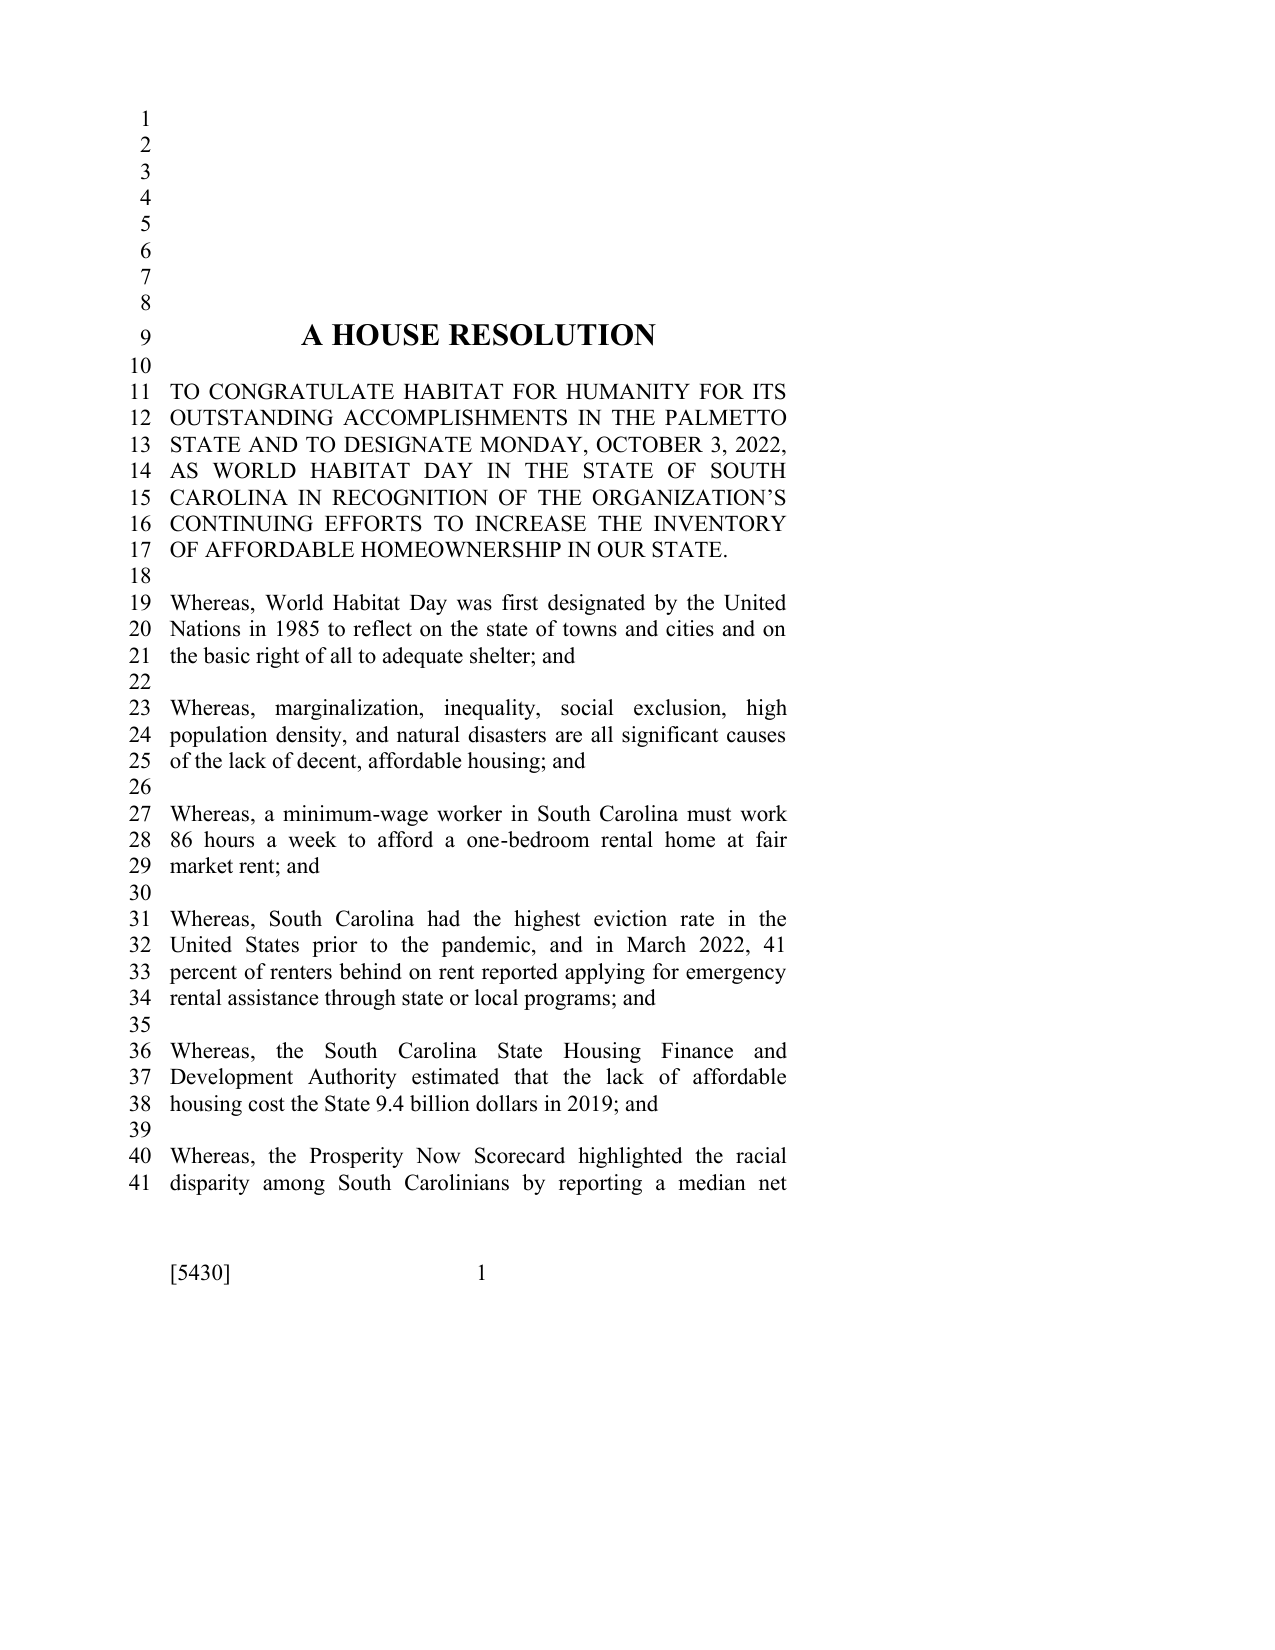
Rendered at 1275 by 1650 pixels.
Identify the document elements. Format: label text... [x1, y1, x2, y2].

text Whereas, marginalization, inequality, social exclusion, high population density, and natural disasters are all significant causes of the lack of decent, affordable housing; and [169, 694, 787, 773]
text A HOUSE RESOLUTION [169, 316, 787, 352]
text Whereas, World Habitat Day was first designated by the United Nations in 1985 to reflect on the state of towns and cities and on the basic right of all to adequate shelter; and [169, 589, 787, 668]
text Whereas, a minimum-wage worker in South Carolina must work 86 hours a week to afford a one-bedroom rental home at fair market rent; and [169, 800, 787, 879]
text TO CONGRATULATE HABITAT FOR HUMANITY FOR ITS OUTSTANDING ACCOMPLISHMENTS IN THE PALMETTO STATE AND TO DESIGNATE MONDAY, OCTOBER 3, 2022, AS WORLD HABITAT DAY IN THE STATE OF SOUTH CAROLINA IN RECOGNITION OF THE ORGANIZATION’S CONTINUING EFFORTS TO INCREASE THE INVENTORY OF AFFORDABLE HOMEOWNERSHIP IN OUR STATE. [169, 378, 787, 563]
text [169, 1142, 787, 1195]
text Whereas, South Carolina had the highest eviction rate in the United States prior to the pandemic, and in March 2022, 41 percent of renters behind on rent reported applying for emergency rental assistance through state or local programs; and [169, 905, 787, 1011]
text Whereas, the South Carolina State Housing Finance and Development Authority estimated that the lack of affordable housing cost the State 9.4 billion dollars in 2019; and [169, 1037, 787, 1116]
